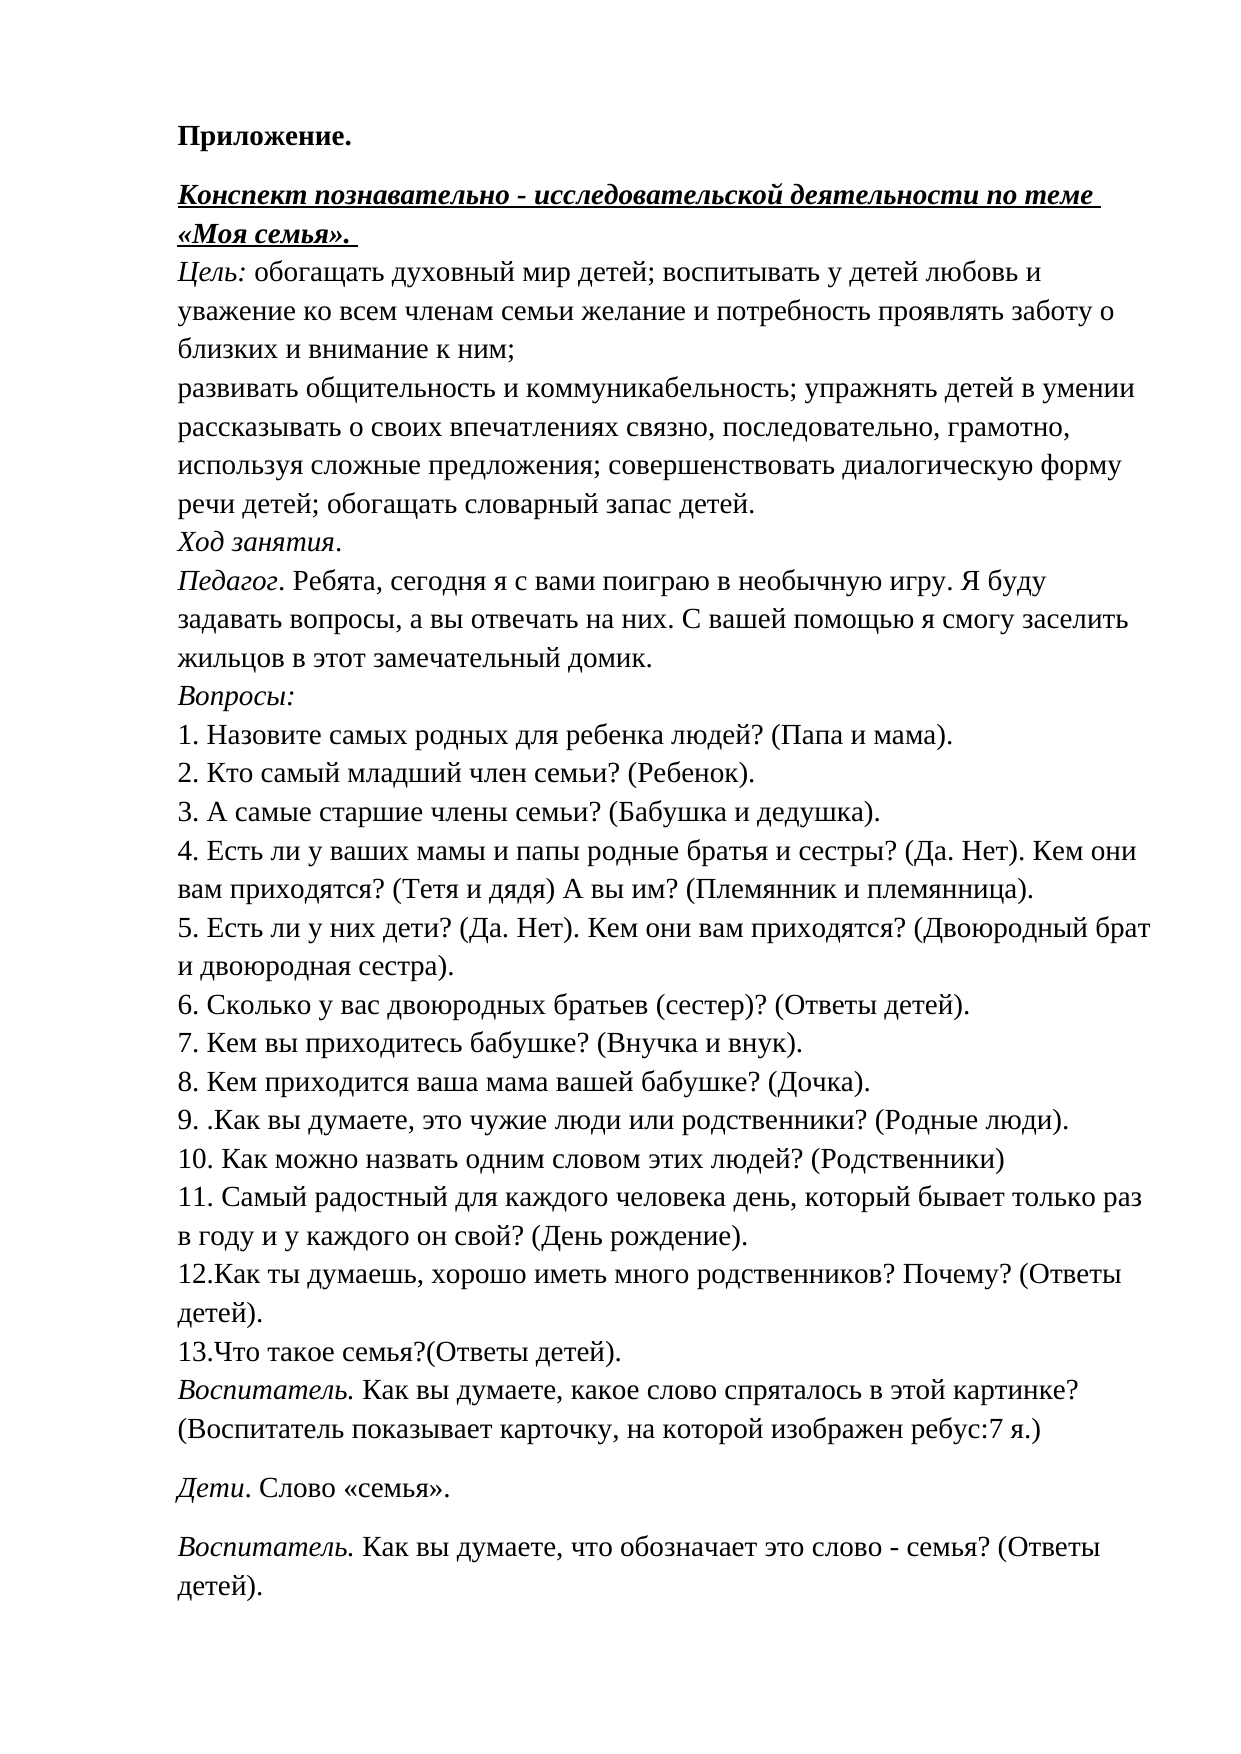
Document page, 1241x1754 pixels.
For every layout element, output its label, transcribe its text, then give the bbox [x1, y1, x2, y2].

text Приложение. [177, 118, 1152, 152]
text Дети. Слово «семья». [177, 1470, 1152, 1504]
text Воспитатель. Как вы думаете, что обозначает это слово - семья? (Ответы детей). [177, 1529, 1152, 1602]
text Конспект познавательно - исследовательской деятельности по теме «Моя семья». Цель: обогащать духовный мир детей; воспитывать у детей любовь и уважение ко всем членам семьи желание и потребность проявлять заботу о близких и внимание к ним; развивать общительность и коммуникабельность; упражнять детей в умении рассказывать о своих впечатлениях связно, последовательно, грамотно, используя сложные предложения; совершенствовать диалогическую форму речи детей; обогащать словарный запас детей. Ход занятия. Педагог. Ребята, сегодня я с вами поиграю в необычную игру. Я буду задавать вопросы, а вы отвечать на них. С вашей помощью я смогу заселить жильцов в этот замечательный домик. Вопросы: 1. Назовите самых родных для ребенка людей? (Папа и мама). 2. Кто самый младший член семьи? (Ребенок). 3. А самые старшие члены семьи? (Бабушка и дедушка). 4. Есть ли у ваших мамы и папы родные братья и сестры? (Да. Нет). Кем они вам приходятся? (Тетя и дядя) А вы им? (Племянник и племянница). 5. Есть ли у них дети? (Да. Нет). Кем они вам приходятся? (Двоюродный брат и двоюродная сестра). 6. Сколько у вас двоюродных братьев (сестер)? (Ответы детей). 7. Кем вы приходитесь бабушке? (Внучка и внук). 8. Кем приходится ваша мама вашей бабушке? (Дочка). 9. .Как вы думаете, это чужие люди или родственники? (Родные люди). 10. Как можно назвать одним словом этих людей? (Родственники) 11. Самый радостный для каждого человека день, который бывает только раз в году и у каждого он свой? (День рождение). 12.Как ты думаешь, хорошо иметь много родственников? Почему? (Ответы детей). 13.Что такое семья?(Ответы детей). Воспитатель. Как вы думаете, какое слово спряталось в этой картинке? (Воспитатель показывает карточку, на которой изображен ребус:7 я.) [177, 177, 1152, 1444]
